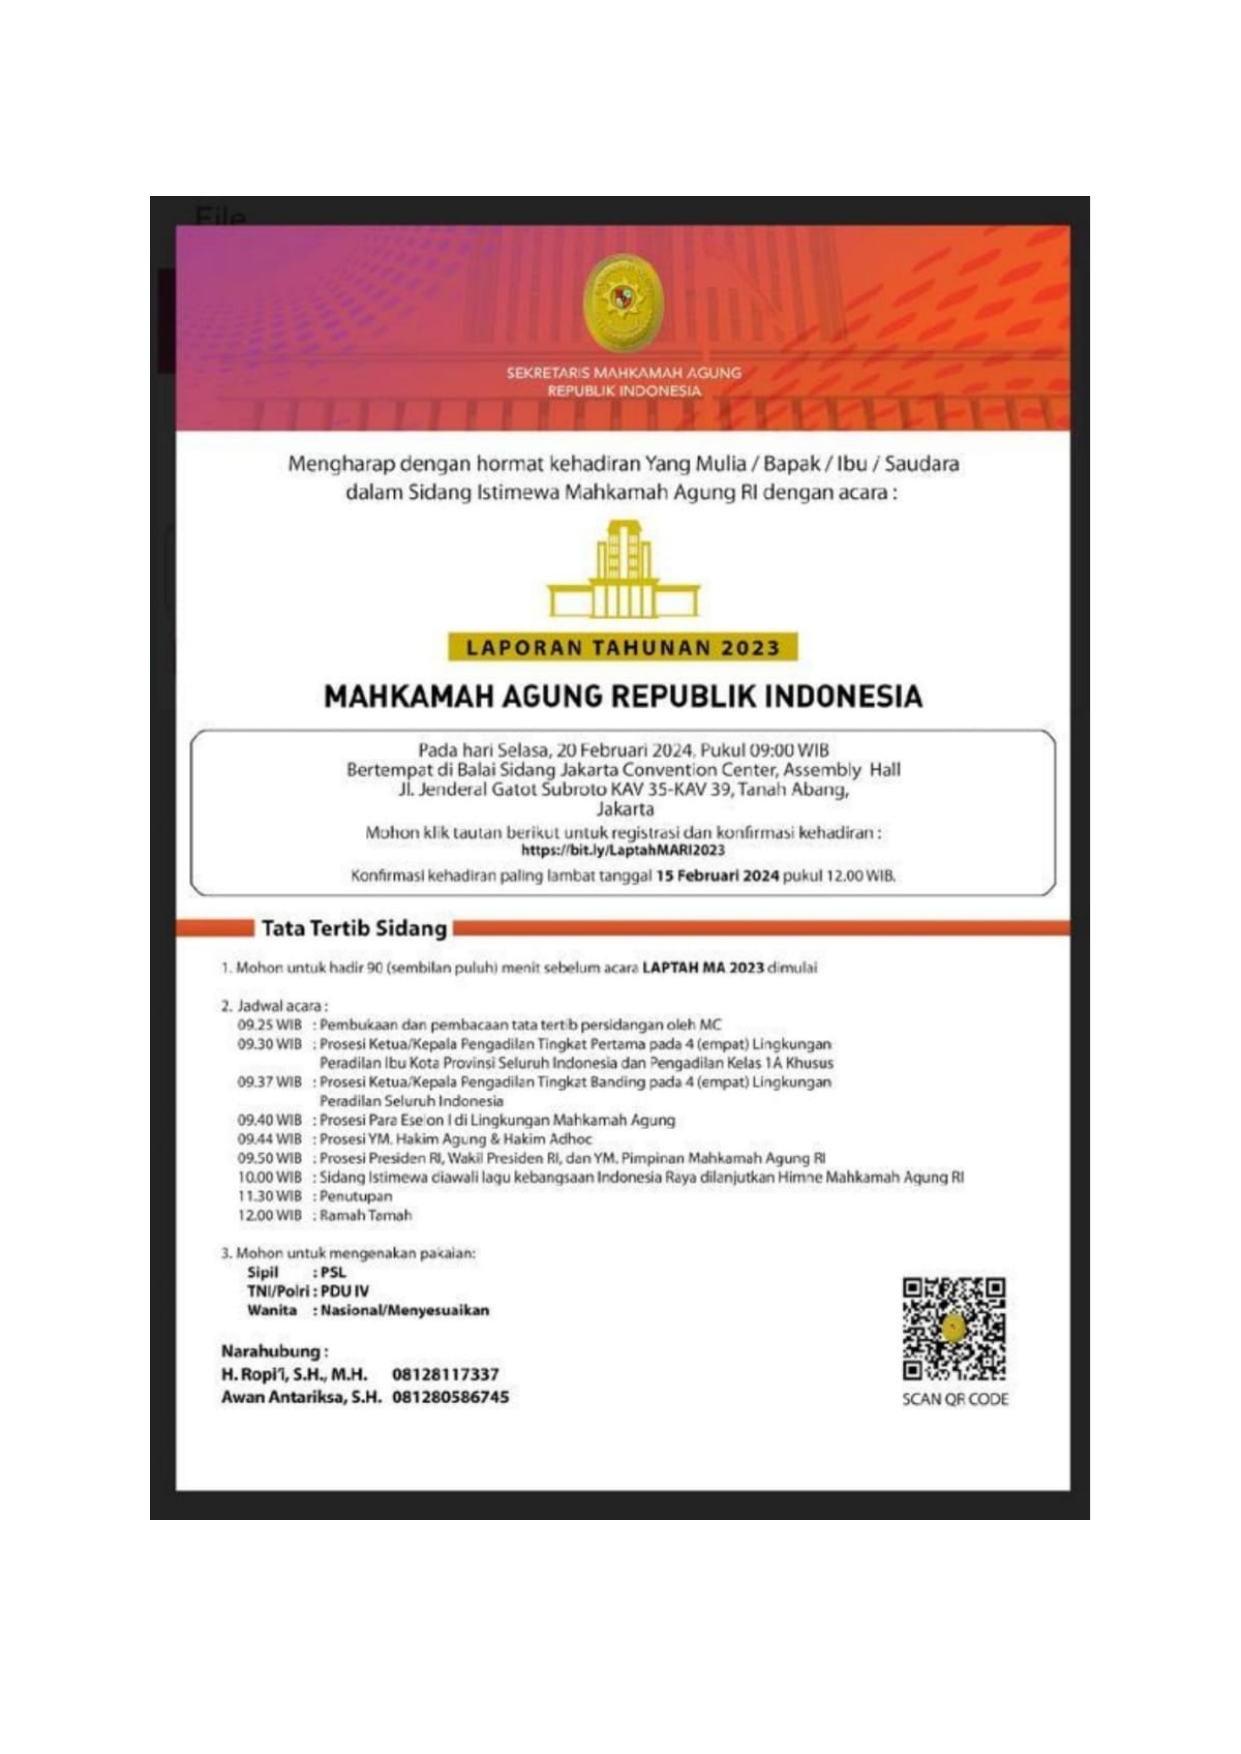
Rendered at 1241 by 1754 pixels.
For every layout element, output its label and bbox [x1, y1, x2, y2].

picture [150, 196, 1091, 1520]
